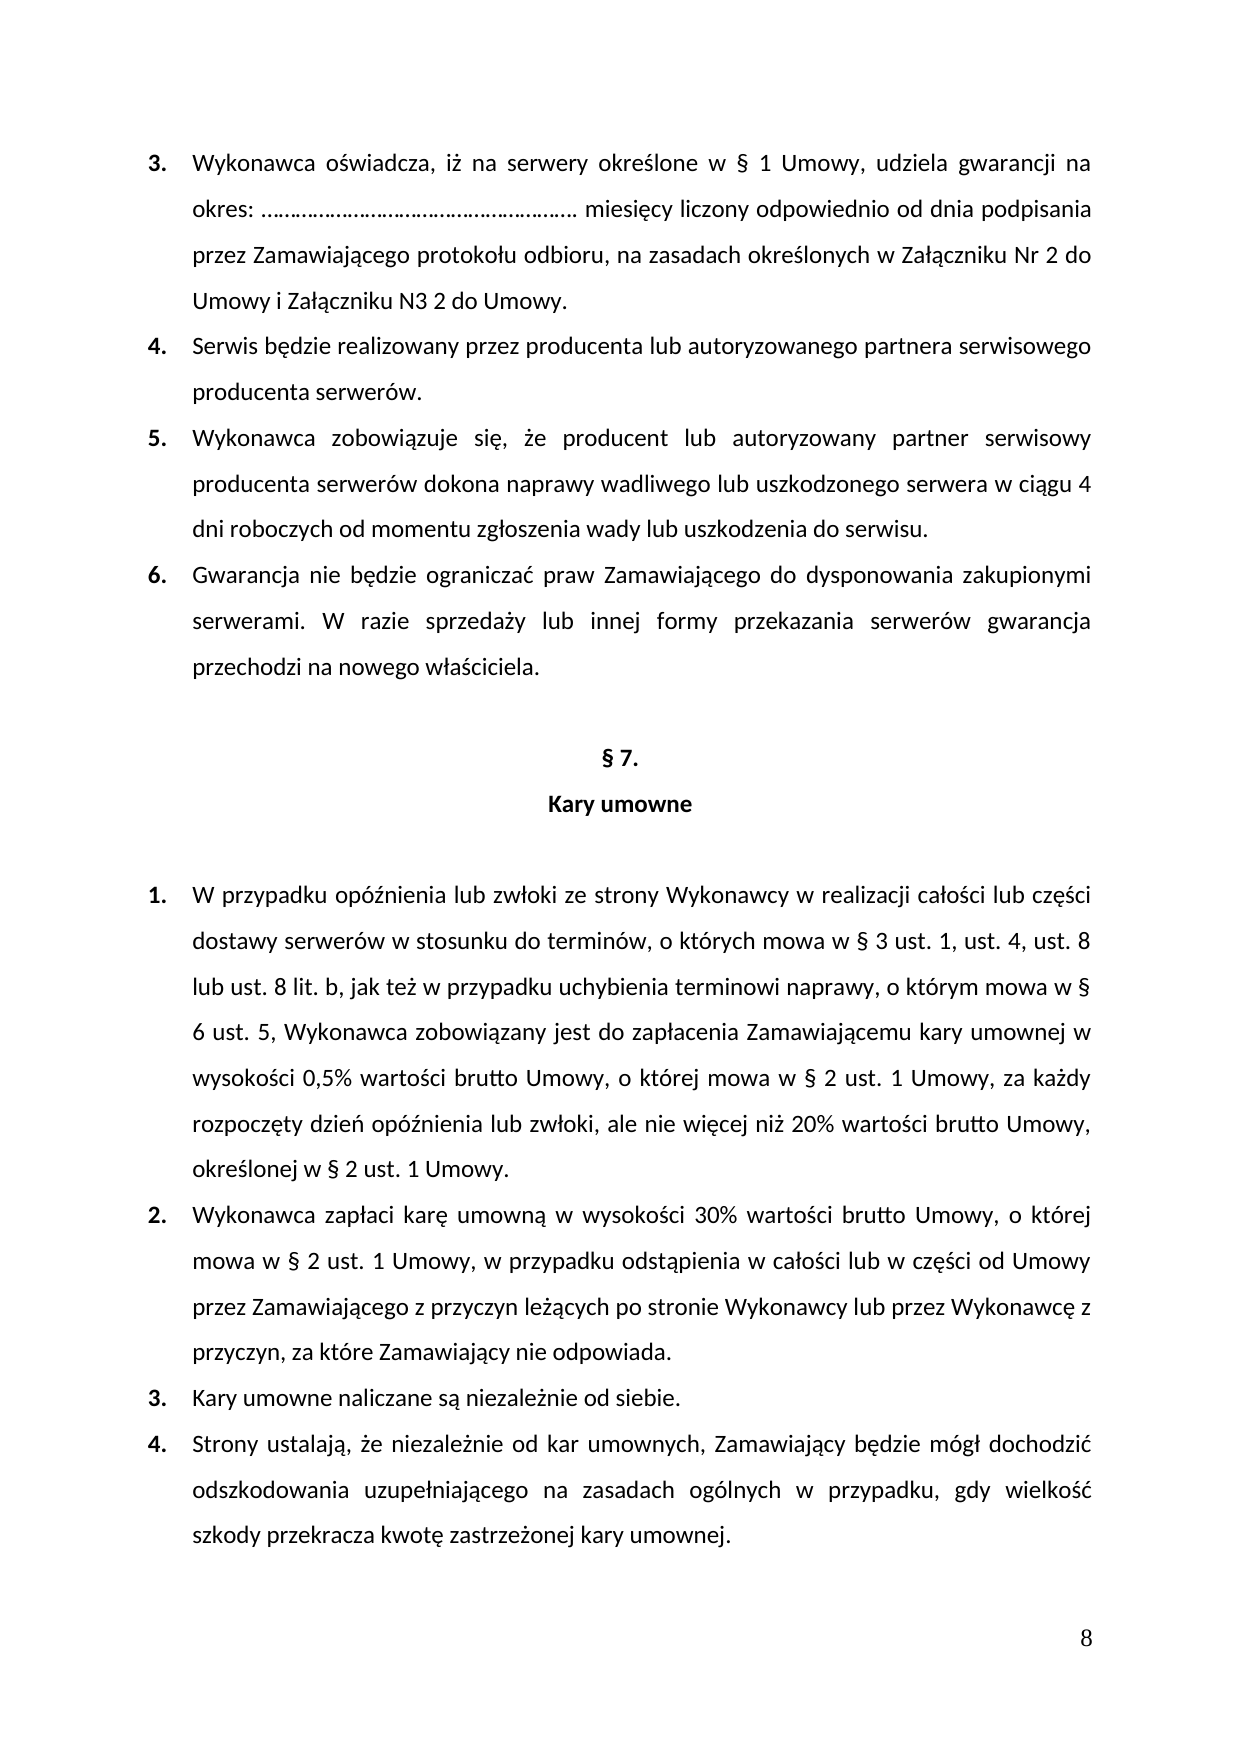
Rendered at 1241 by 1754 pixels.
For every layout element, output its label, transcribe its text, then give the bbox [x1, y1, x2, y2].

list Wykonawca zapłaci karę umowną w wysokości 30% wartości brutto Umowy, o której mowa w § 2 ust. 1 Umowy, w przypadku odstąpienia w całości lub w części od Umowy przez Zamawiającego z przyczyn leżących po stronie Wykonawcy lub przez Wykonawcę z przyczyn, za które Zamawiający nie odpowiada. [148, 1199, 1093, 1367]
text § 7. [148, 742, 1093, 773]
text Kary umowne [148, 788, 1093, 818]
list W przypadku opóźnienia lub zwłoki ze strony Wykonawcy w realizacji całości lub części dostawy serwerów w stosunku do terminów, o których mowa w § 3 ust. 1, ust. 4, ust. 8 lub ust. 8 lit. b, jak też w przypadku uchybienia terminowi naprawy, o którym mowa w § 6 ust. 5, Wykonawca zobowiązany jest do zapłacenia Zamawiającemu kary umownej w wysokości 0,5% wartości brutto Umowy, o której mowa w § 2 ust. 1 Umowy, za każdy rozpoczęty dzień opóźnienia lub zwłoki, ale nie więcej niż 20% wartości brutto Umowy, określonej w § 2 ust. 1 Umowy. [148, 879, 1093, 1184]
list Wykonawca oświadcza, iż na serwery określone w § 1 Umowy, udziela gwarancji na okres: ………………………………………………. miesięcy liczony odpowiednio od dnia podpisania przez Zamawiającego protokołu odbioru, na zasadach określonych w Załączniku Nr 2 do Umowy i Załączniku N3 2 do Umowy. [148, 148, 1093, 315]
list Strony ustalają, że niezależnie od kar umownych, Zamawiający będzie mógł dochodzić odszkodowania uzupełniającego na zasadach ogólnych w przypadku, gdy wielkość szkody przekracza kwotę zastrzeżonej kary umownej. [148, 1428, 1093, 1550]
list Serwis będzie realizowany przez producenta lub autoryzowanego partnera serwisowego producenta serwerów. [148, 331, 1093, 407]
list Kary umowne naliczane są niezależnie od siebie. [148, 1382, 1093, 1413]
list Gwarancja nie będzie ograniczać praw Zamawiającego do dysponowania zakupionymi serwerami. W razie sprzedaży lub innej formy przekazania serwerów gwarancja przechodzi na nowego właściciela. [148, 559, 1093, 681]
list Wykonawca zobowiązuje się, że producent lub autoryzowany partner serwisowy producenta serwerów dokona naprawy wadliwego lub uszkodzonego serwera w ciągu 4 dni roboczych od momentu zgłoszenia wady lub uszkodzenia do serwisu. [148, 422, 1093, 544]
